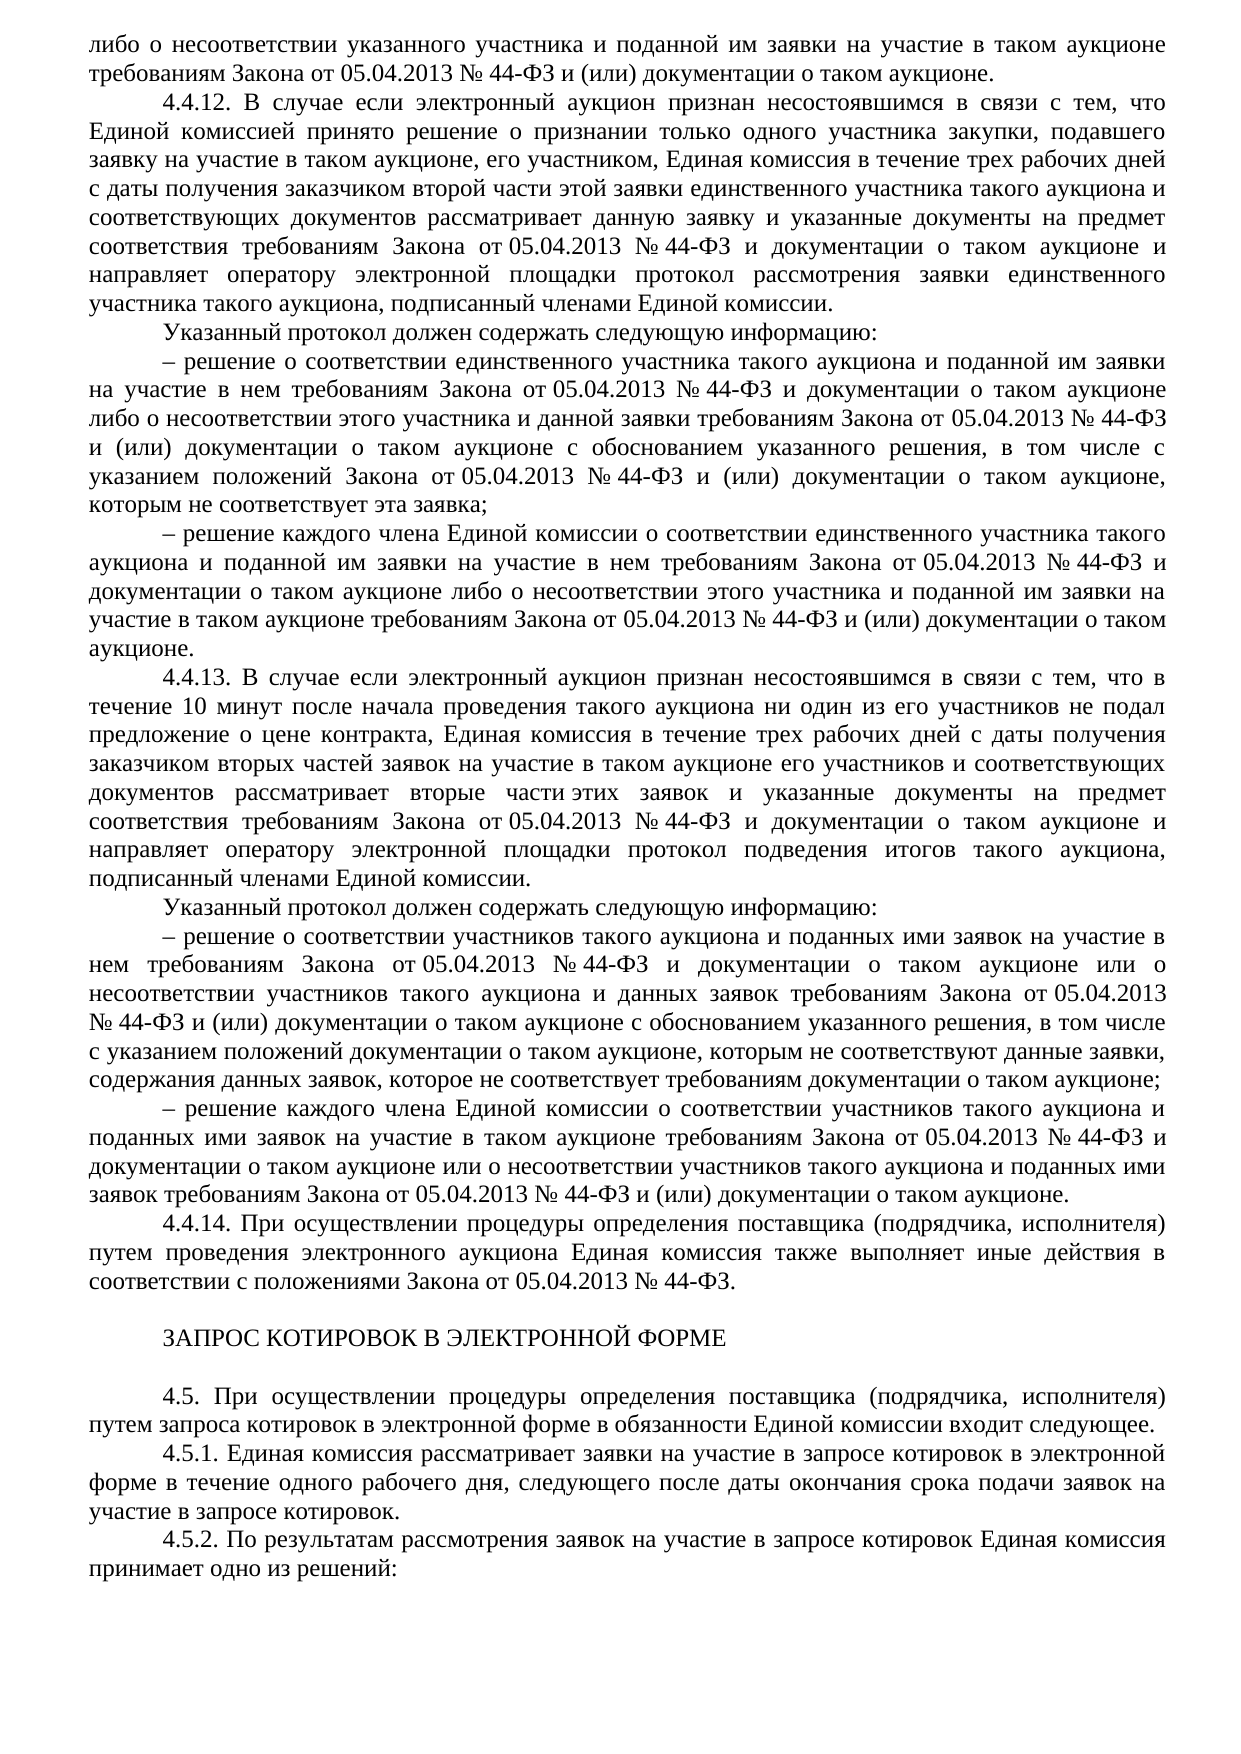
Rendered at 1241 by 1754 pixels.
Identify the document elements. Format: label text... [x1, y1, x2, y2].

text – решение каждого члена Единой комиссии о соответствии единственного участника такого аукциона и поданной им заявки на участие в нем требованиям Закона от 05.04.2013 № 44-ФЗ и документации о таком аукционе либо о несоответствии этого участника и поданной им заявки на участие в таком аукционе требованиям Закона от 05.04.2013 № 44-ФЗ и (или) документации о таком аукционе. [89, 518, 1167, 662]
text 4.5.2. По результатам рассмотрения заявок на участие в запросе котировок Единая комиссия принимает одно из решений: [89, 1524, 1167, 1582]
text Указанный протокол должен содержать следующую информацию: [89, 317, 1167, 346]
text 4.5.1. Единая комиссия рассматривает заявки на участие в запросе котировок в электронной форме в течение одного рабочего дня, следующего после даты окончания срока подачи заявок на участие в запросе котировок. [89, 1438, 1167, 1524]
text – решение о соответствии участников такого аукциона и поданных ими заявок на участие в нем требованиям Закона от 05.04.2013 № 44-ФЗ и документации о таком аукционе или о несоответствии участников такого аукциона и данных заявок требованиям Закона от 05.04.2013 № 44-ФЗ и (или) документации о таком аукционе с обоснованием указанного решения, в том числе с указанием положений документации о таком аукционе, которым не соответствуют данные заявки, содержания данных заявок, которое не соответствует требованиям документации о таком аукционе; [89, 921, 1167, 1093]
text Указанный протокол должен содержать следующую информацию: [89, 892, 1167, 921]
text 4.4.13. В случае если электронный аукцион признан несостоявшимся в связи с тем, что в течение 10 минут после начала проведения такого аукциона ни один из его участников не подал предложение о цене контракта, Единая комиссия в течение трех рабочих дней с даты получения заказчиком вторых частей заявок на участие в таком аукционе его участников и соответствующих документов рассматривает вторые части этих заявок и указанные документы на предмет соответствия требованиям Закона от 05.04.2013 № 44-ФЗ и документации о таком аукционе и направляет оператору электронной площадки протокол подведения итогов такого аукциона, подписанный членами Единой комиссии. [89, 662, 1167, 892]
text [89, 29, 1167, 87]
text 4.4.12. В случае если электронный аукцион признан несостоявшимся в связи с тем, что Единой комиссией принято решение о признании только одного участника закупки, подавшего заявку на участие в таком аукционе, его участником, Единая комиссия в течение трех рабочих дней с даты получения заказчиком второй части этой заявки единственного участника такого аукциона и соответствующих документов рассматривает данную заявку и указанные документы на предмет соответствия требованиям Закона от 05.04.2013 № 44-ФЗ и документации о таком аукционе и направляет оператору электронной площадки протокол рассмотрения заявки единственного участника такого аукциона, подписанный членами Единой комиссии. [89, 87, 1167, 317]
text – решение о соответствии единственного участника такого аукциона и поданной им заявки на участие в нем требованиям Закона от 05.04.2013 № 44-ФЗ и документации о таком аукционе либо о несоответствии этого участника и данной заявки требованиям Закона от 05.04.2013 № 44-ФЗ и (или) документации о таком аукционе с обоснованием указанного решения, в том числе с указанием положений Закона от 05.04.2013 № 44-ФЗ и (или) документации о таком аукционе, которым не соответствует эта заявка; [89, 346, 1167, 518]
text 4.5. При осуществлении процедуры определения поставщика (подрядчика, исполнителя) путем запроса котировок в электронной форме в обязанности Единой комиссии входит следующее. [89, 1381, 1167, 1438]
text 4.4.14. При осуществлении процедуры определения поставщика (подрядчика, исполнителя) путем проведения электронного аукциона Единая комиссия также выполняет иные действия в соответствии с положениями Закона от 05.04.2013 № 44-ФЗ. [89, 1208, 1167, 1294]
text ЗАПРОС КОТИРОВОК В ЭЛЕКТРОННОЙ ФОРМЕ [89, 1323, 1167, 1352]
text – решение каждого члена Единой комиссии о соответствии участников такого аукциона и поданных ими заявок на участие в таком аукционе требованиям Закона от 05.04.2013 № 44-ФЗ и документации о таком аукционе или о несоответствии участников такого аукциона и поданных ими заявок требованиям Закона от 05.04.2013 № 44-ФЗ и (или) документации о таком аукционе. [89, 1093, 1167, 1208]
